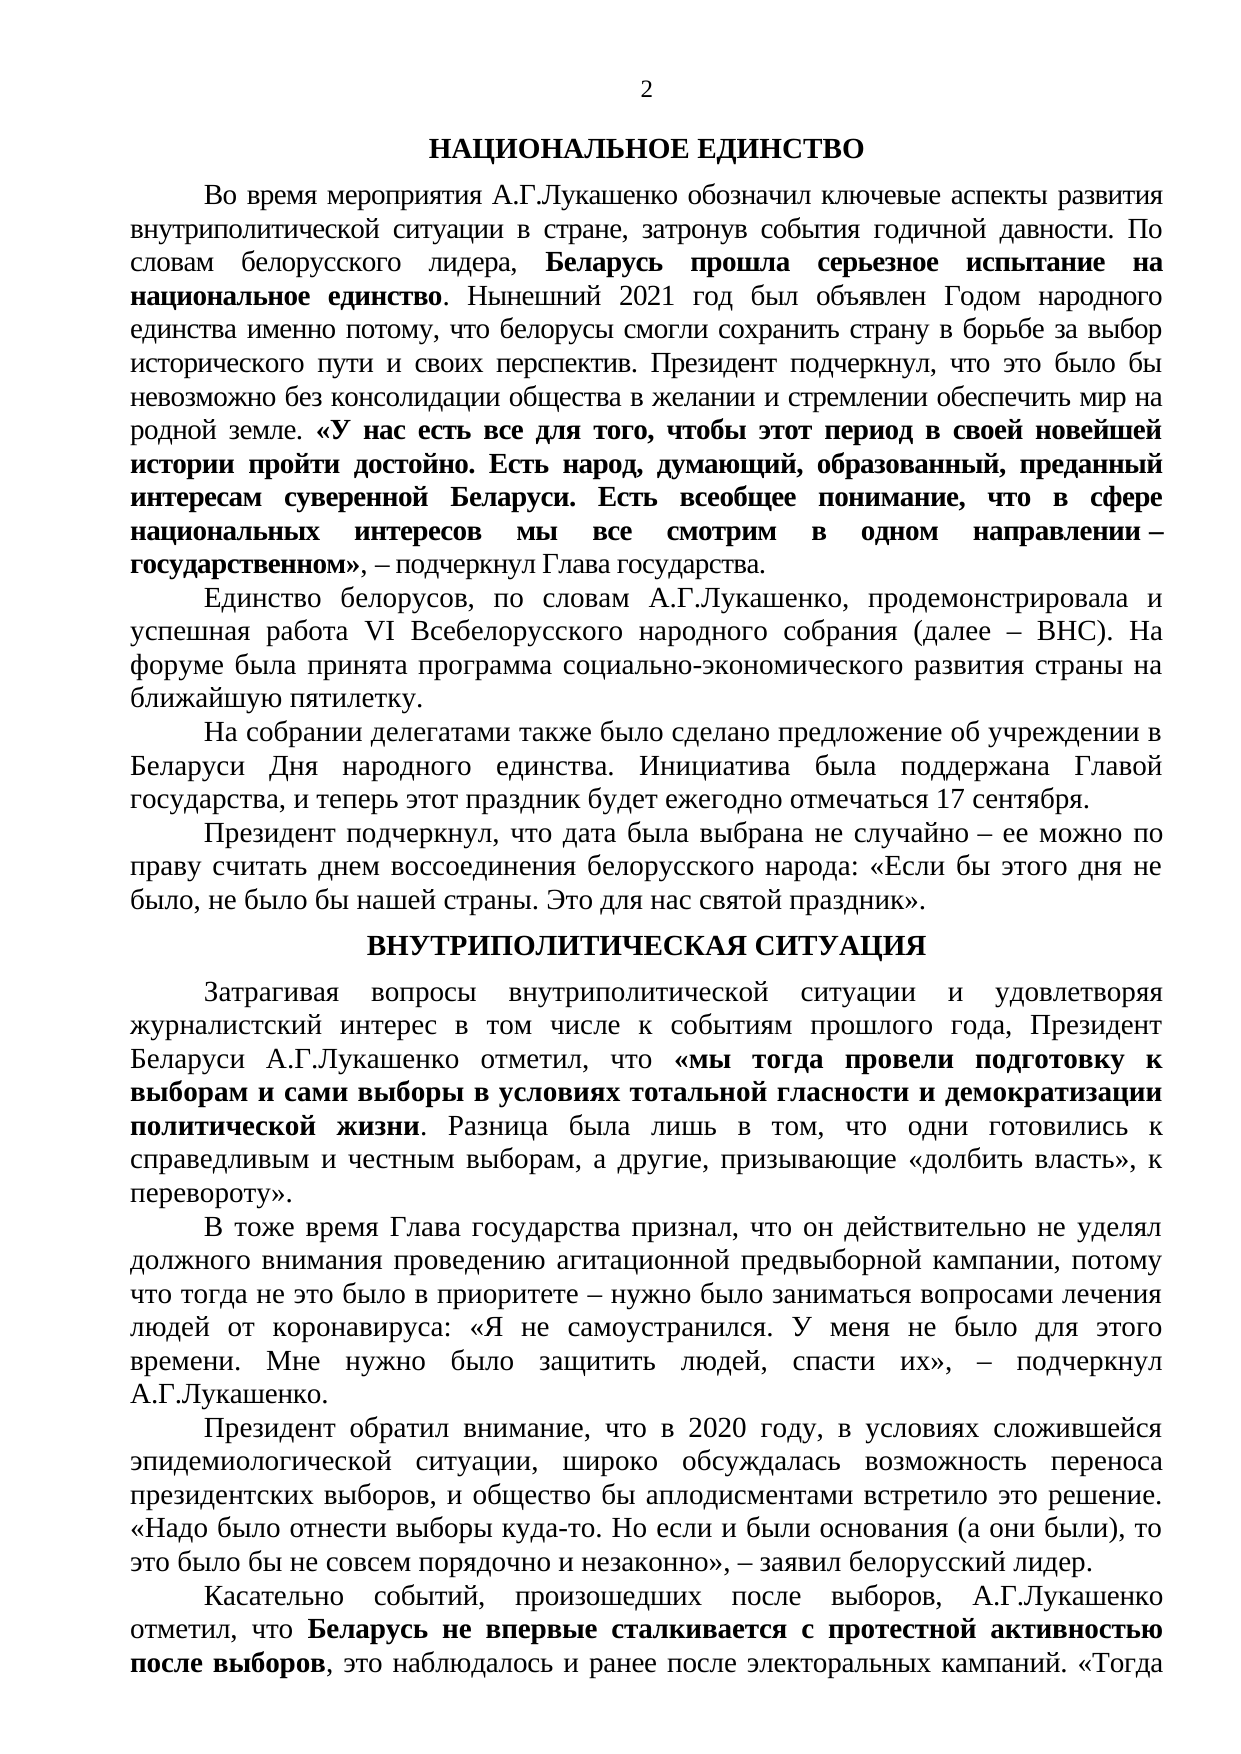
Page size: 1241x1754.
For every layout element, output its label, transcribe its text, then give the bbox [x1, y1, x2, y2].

text На собрании делегатами также было сделано предложение об учреждении в Беларуси Дня народного единства. Инициатива была поддержана Главой государства, и теперь этот праздник будет ежегодно отмечаться 17 сентября. [130, 714, 1163, 815]
text ВНУТРИПОЛИТИЧЕСКАЯ СИТУАЦИЯ [130, 928, 1163, 961]
text Затрагивая вопросы внутриполитической ситуации и удовлетворяя журналистский интерес в том числе к событиям прошлого года, Президент Беларуси А.Г.Лукашенко отметил, что «мы тогда провели подготовку к выборам и сами выборы в условиях тотальной гласности и демократизации политической жизни. Разница была лишь в том, что одни готовились к справедливым и честным выборам, а другие, призывающие «долбить власть», к перевороту». [130, 974, 1163, 1209]
text В тоже время Глава государства признал, что он действительно не уделял должного внимания проведению агитационной предвыборной кампании, потому что тогда не это было в приоритете – нужно было заниматься вопросами лечения людей от коронавируса: «Я не самоустранился. У меня не было для этого времени. Мне нужно было защитить людей, спасти их», – подчеркнул А.Г.Лукашенко. [130, 1209, 1163, 1410]
text Президент обратил внимание, что в 2020 году, в условиях сложившейся эпидемиологической ситуации, широко обсуждалась возможность переноса президентских выборов, и общество бы аплодисментами встретило это решение. «Надо было отнести выборы куда-то. Но если и были основания (а они были), то это было бы не совсем порядочно и незаконно», – заявил белорусский лидер. [130, 1410, 1163, 1578]
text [130, 1578, 1163, 1678]
text Во время мероприятия А.Г.Лукашенко обозначил ключевые аспекты развития внутриполитической ситуации в стране, затронув события годичной давности. По словам белорусского лидера, Беларусь прошла серьезное испытание на национальное единство. Нынешний 2021 год был объявлен Годом народного единства именно потому, что белорусы смогли сохранить страну в борьбе за выбор исторического пути и своих перспектив. Президент подчеркнул, что это было бы невозможно без консолидации общества в желании и стремлении обеспечить мир на родной земле. «У нас есть все для того, чтобы этот период в своей новейшей истории пройти достойно. Есть народ, думающий, образованный, преданный интересам суверенной Беларуси. Есть всеобщее понимание, что в сфере национальных интересов мы все смотрим в одном направлении – государственном», – подчеркнул Глава государства. [130, 177, 1163, 580]
text Президент подчеркнул, что дата была выбрана не случайно – ее можно по праву считать днем воссоединения белорусского народа: «Если бы этого дня не было, не было бы нашей страны. Это для нас святой праздник». [130, 815, 1163, 915]
text Единство белорусов, по словам А.Г.Лукашенко, продемонстрировала и успешная работа VI Всебелорусского народного собрания (далее – ВНС). На форуме была принята программа социально-экономического развития страны на ближайшую пятилетку. [130, 580, 1163, 714]
text НАЦИОНАЛЬНОЕ ЕДИНСТВО [130, 131, 1163, 165]
